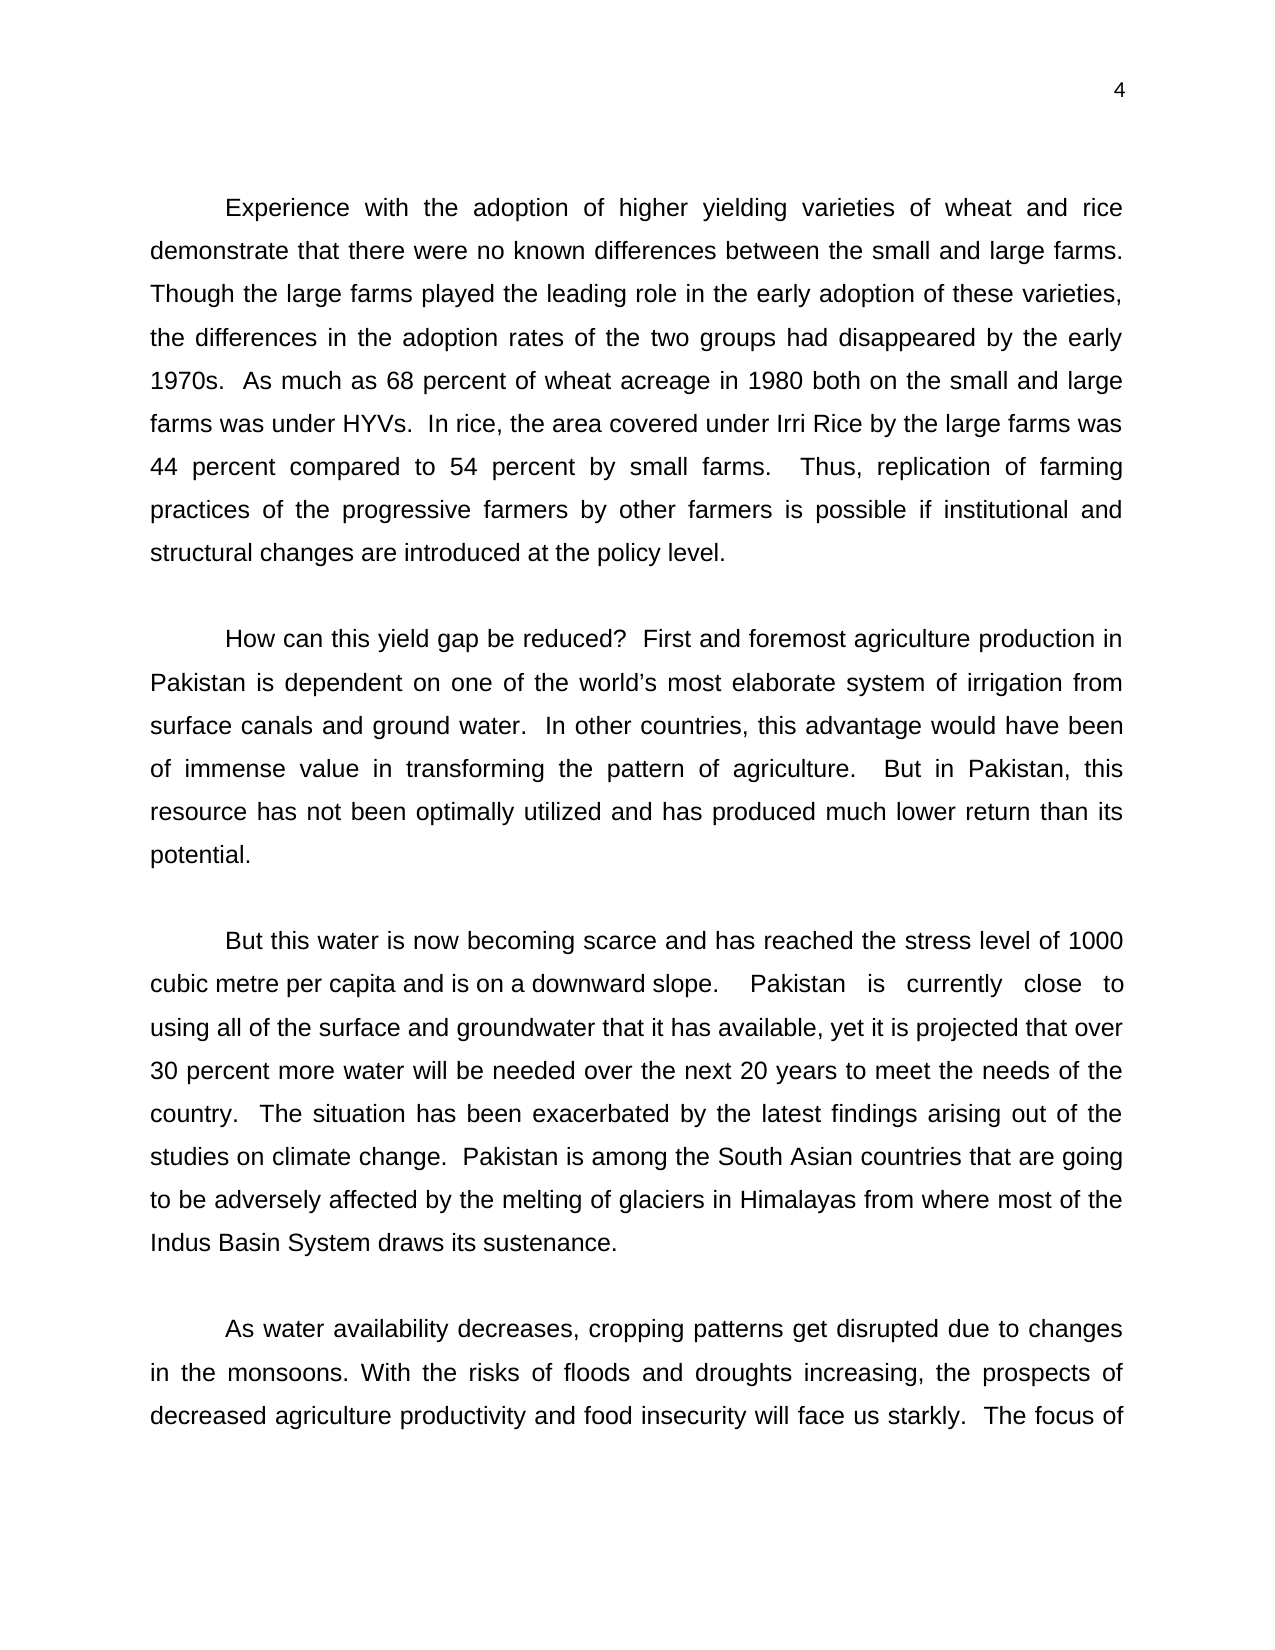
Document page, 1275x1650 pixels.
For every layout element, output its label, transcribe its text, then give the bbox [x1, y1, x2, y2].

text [150, 1314, 1125, 1429]
text Experience with the adoption of higher yielding varieties of wheat and rice demonstrate that there were no known differences between the small and large farms. Though the large farms played the leading role in the early adoption of these varieties, the differences in the adoption rates of the two groups had disappeared by the early 1970s. As much as 68 percent of wheat acreage in 1980 both on the small and large farms was under HYVs. In rice, the area covered under Irri Rice by the large farms was 44 percent compared to 54 percent by small farms. Thus, replication of farming practices of the progressive farmers by other farmers is possible if institutional and structural changes are introduced at the policy level. [150, 193, 1125, 567]
text But this water is now becoming scarce and has reached the stress level of 1000 cubic metre per capita and is on a downward slope. Pakistan is currently close to using all of the surface and groundwater that it has available, yet it is projected that over 30 percent more water will be needed over the next 20 years to meet the needs of the country. The situation has been exacerbated by the latest findings arising out of the studies on climate change. Pakistan is among the South Asian countries that are going to be adversely affected by the melting of glaciers in Himalayas from where most of the Indus Basin System draws its sustenance. [150, 926, 1125, 1257]
text How can this yield gap be reduced? First and foremost agriculture production in Pakistan is dependent on one of the world’s most elaborate system of irrigation from surface canals and ground water. In other countries, this advantage would have been of immense value in transforming the pattern of agriculture. But in Pakistan, this resource has not been optimally utilized and has produced much lower return than its potential. [150, 624, 1125, 869]
